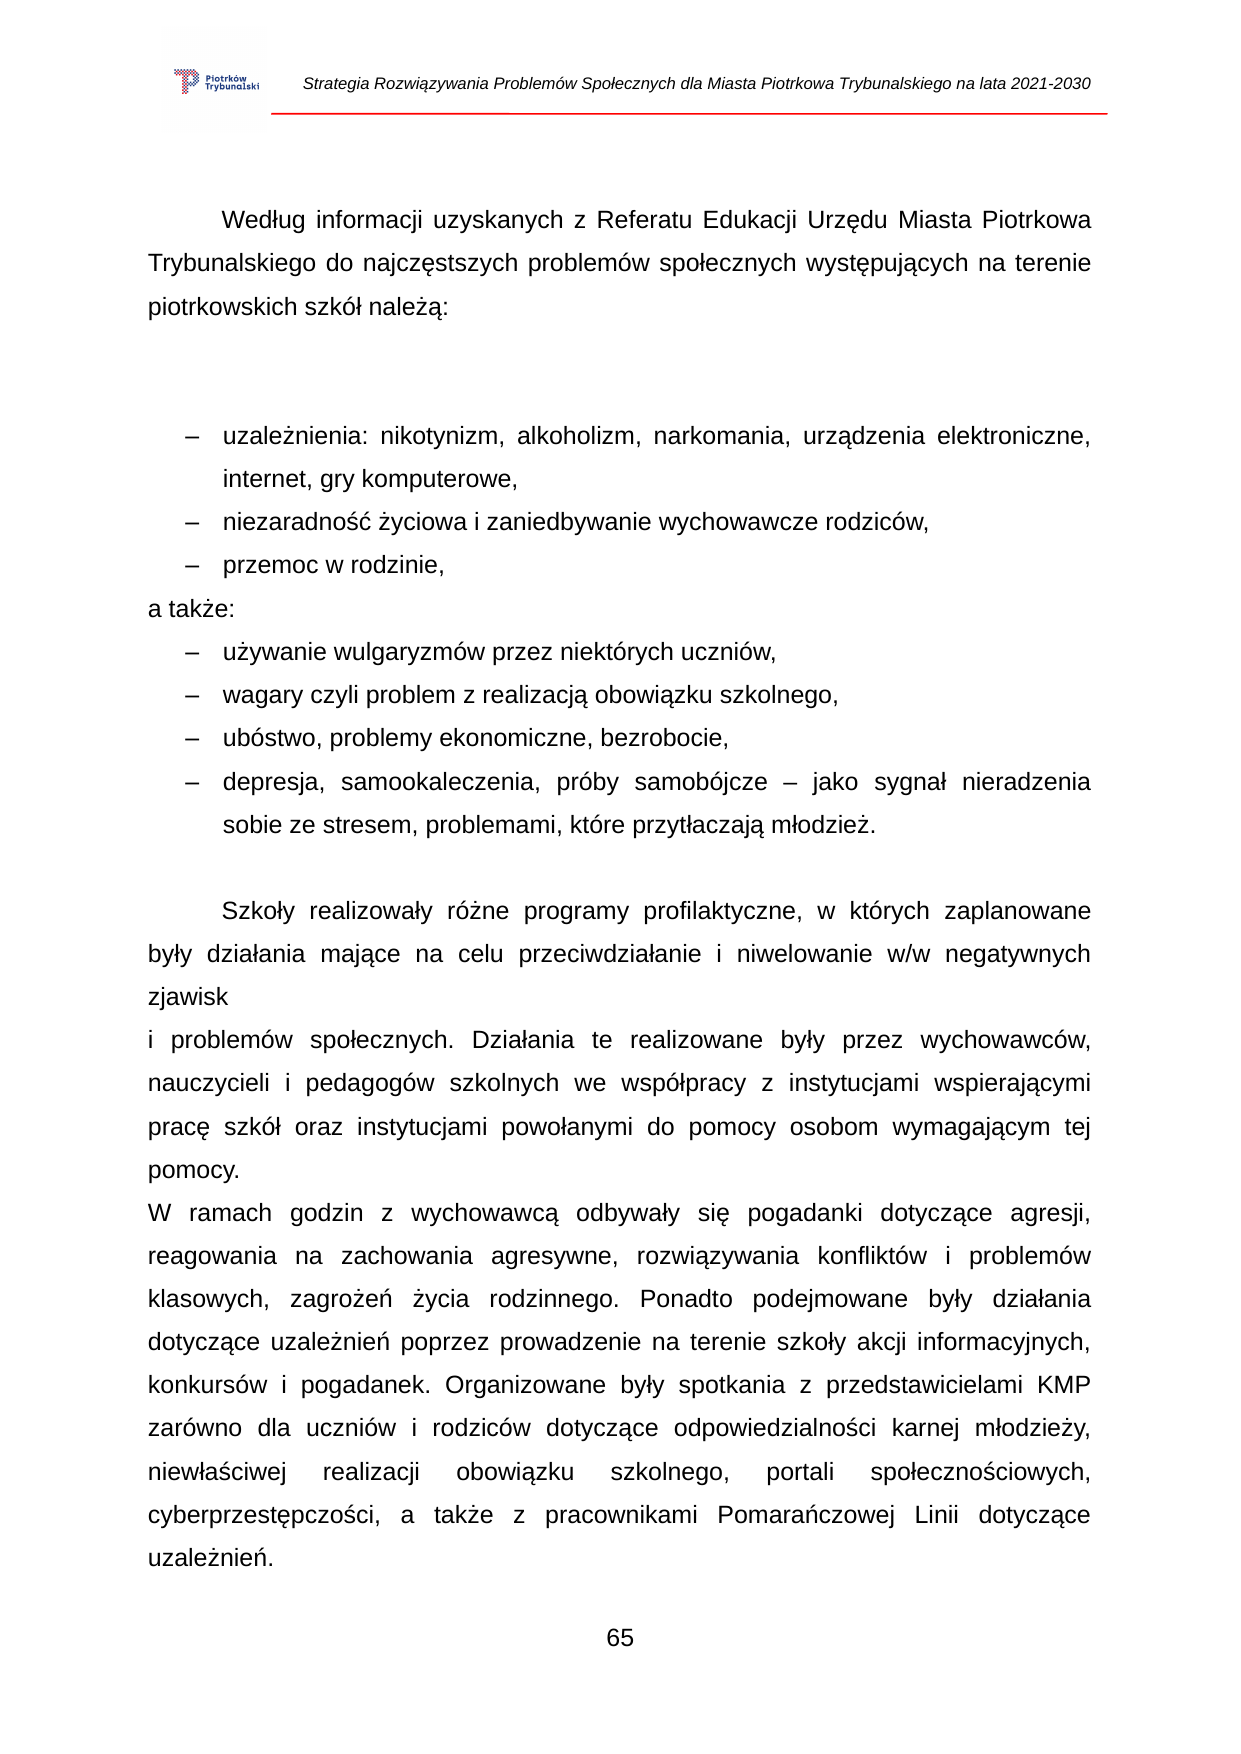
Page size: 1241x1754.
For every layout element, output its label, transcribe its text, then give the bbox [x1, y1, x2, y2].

text Szkoły realizowały różne programy profilaktyczne, w których zaplanowane były działania mające na celu przeciwdziałanie i niwelowanie w/w negatywnych zjawisk i problemów społecznych. Działania te realizowane były przez wychowawców, nauczycieli i pedagogów szkolnych we współpracy z instytucjami wspierającymi pracę szkół oraz instytucjami powołanymi do pomocy osobom wymagającym tej pomocy. [148, 896, 1092, 1183]
list wagary czyli problem z realizacją obowiązku szkolnego, [185, 680, 1092, 709]
list ubóstwo, problemy ekonomiczne, bezrobocie, [185, 723, 1092, 752]
text a także: [148, 594, 1092, 622]
list przemoc w rodzinie, [185, 550, 1092, 579]
list niezaradność życiowa i zaniedbywanie wychowawcze rodziców, [185, 507, 1092, 536]
list uzależnienia: nikotynizm, alkoholizm, narkomania, urządzenia elektroniczne, internet, gry komputerowe, [185, 421, 1092, 493]
text Według informacji uzyskanych z Referatu Edukacji Urzędu Miasta Piotrkowa Trybunalskiego do najczęstszych problemów społecznych występujących na terenie piotrkowskich szkół należą: [148, 205, 1092, 320]
text W ramach godzin z wychowawcą odbywały się pogadanki dotyczące agresji, reagowania na zachowania agresywne, rozwiązywania konfliktów i problemów klasowych, zagrożeń życia rodzinnego. Ponadto podejmowane były działania dotyczące uzależnień poprzez prowadzenie na terenie szkoły akcji informacyjnych, konkursów i pogadanek. Organizowane były spotkania z przedstawicielami KMP zarówno dla uczniów i rodziców dotyczące odpowiedzialności karnej młodzieży, niewłaściwej realizacji obowiązku szkolnego, portali społecznościowych, cyberprzestępczości, a także z pracownikami Pomarańczowej Linii dotyczące uzależnień. [148, 1198, 1092, 1572]
picture [161, 26, 268, 133]
list depresja, samookaleczenia, próby samobójcze – jako sygnał nieradzenia sobie ze stresem, problemami, które przytłaczają młodzież. [185, 766, 1092, 838]
list używanie wulgaryzmów przez niektórych uczniów, [185, 637, 1092, 666]
